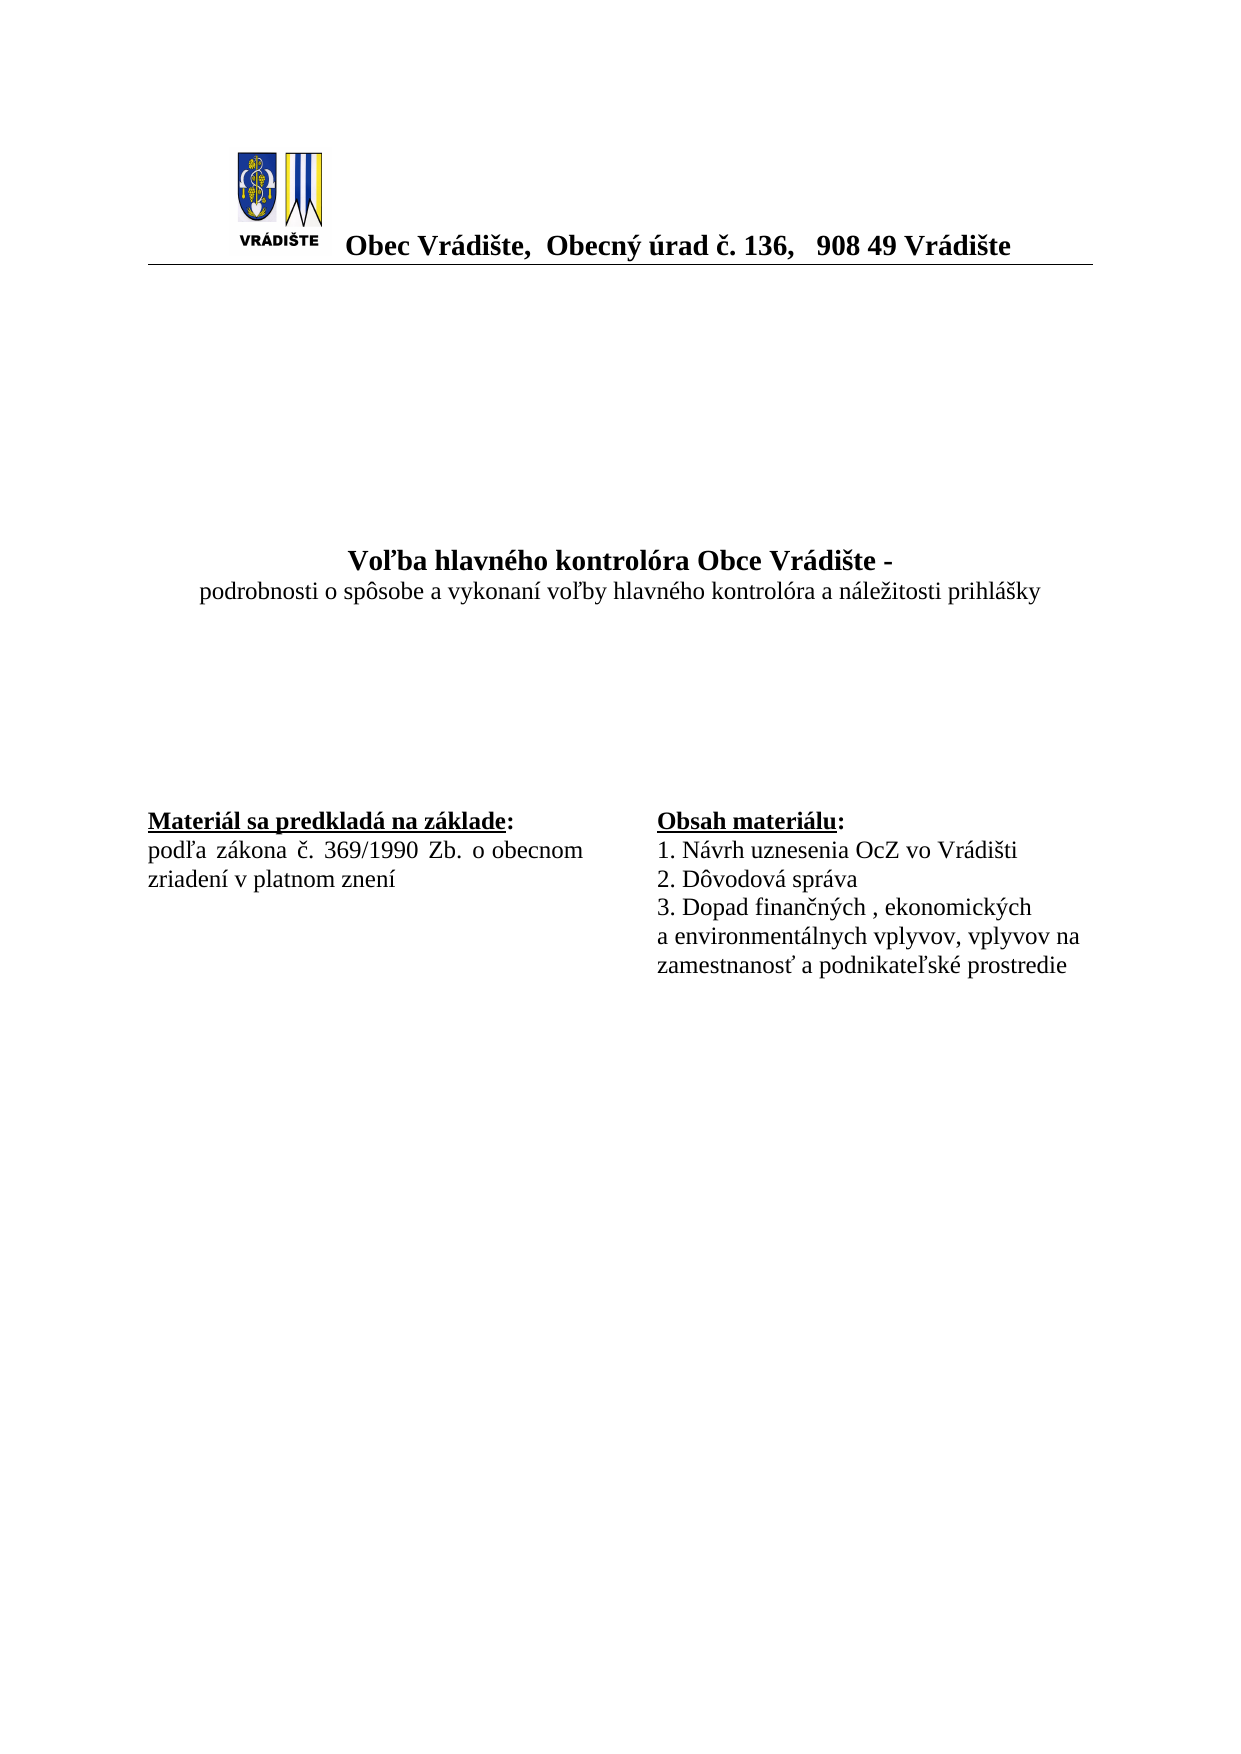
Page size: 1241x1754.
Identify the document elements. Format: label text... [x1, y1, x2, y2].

text 1. Návrh uznesenia OcZ vo Vrádišti [657, 835, 1093, 864]
text Voľba hlavného kontrolóra Obce Vrádište - [148, 543, 1093, 576]
text 2. Dôvodová správa [657, 864, 1093, 892]
text podrobnosti o spôsobe a vykonaní voľby hlavného kontrolóra a náležitosti prihlášky [148, 576, 1093, 605]
text Obsah materiálu: [657, 806, 1093, 835]
text Materiál sa predkladá na základe: [148, 806, 583, 835]
picture [229, 147, 333, 256]
text podľa zákona č. 369/1990 Zb. o obecnom zriadení v platnom znení [148, 835, 583, 892]
text 3. Dopad finančných , ekonomických a environmentálnych vplyvov, vplyvov na zamestnanosť a podnikateľské prostredie [657, 892, 1093, 979]
text Obec Vrádište, Obecný úrad č. 136, 908 49 Vrádište [148, 148, 1093, 264]
